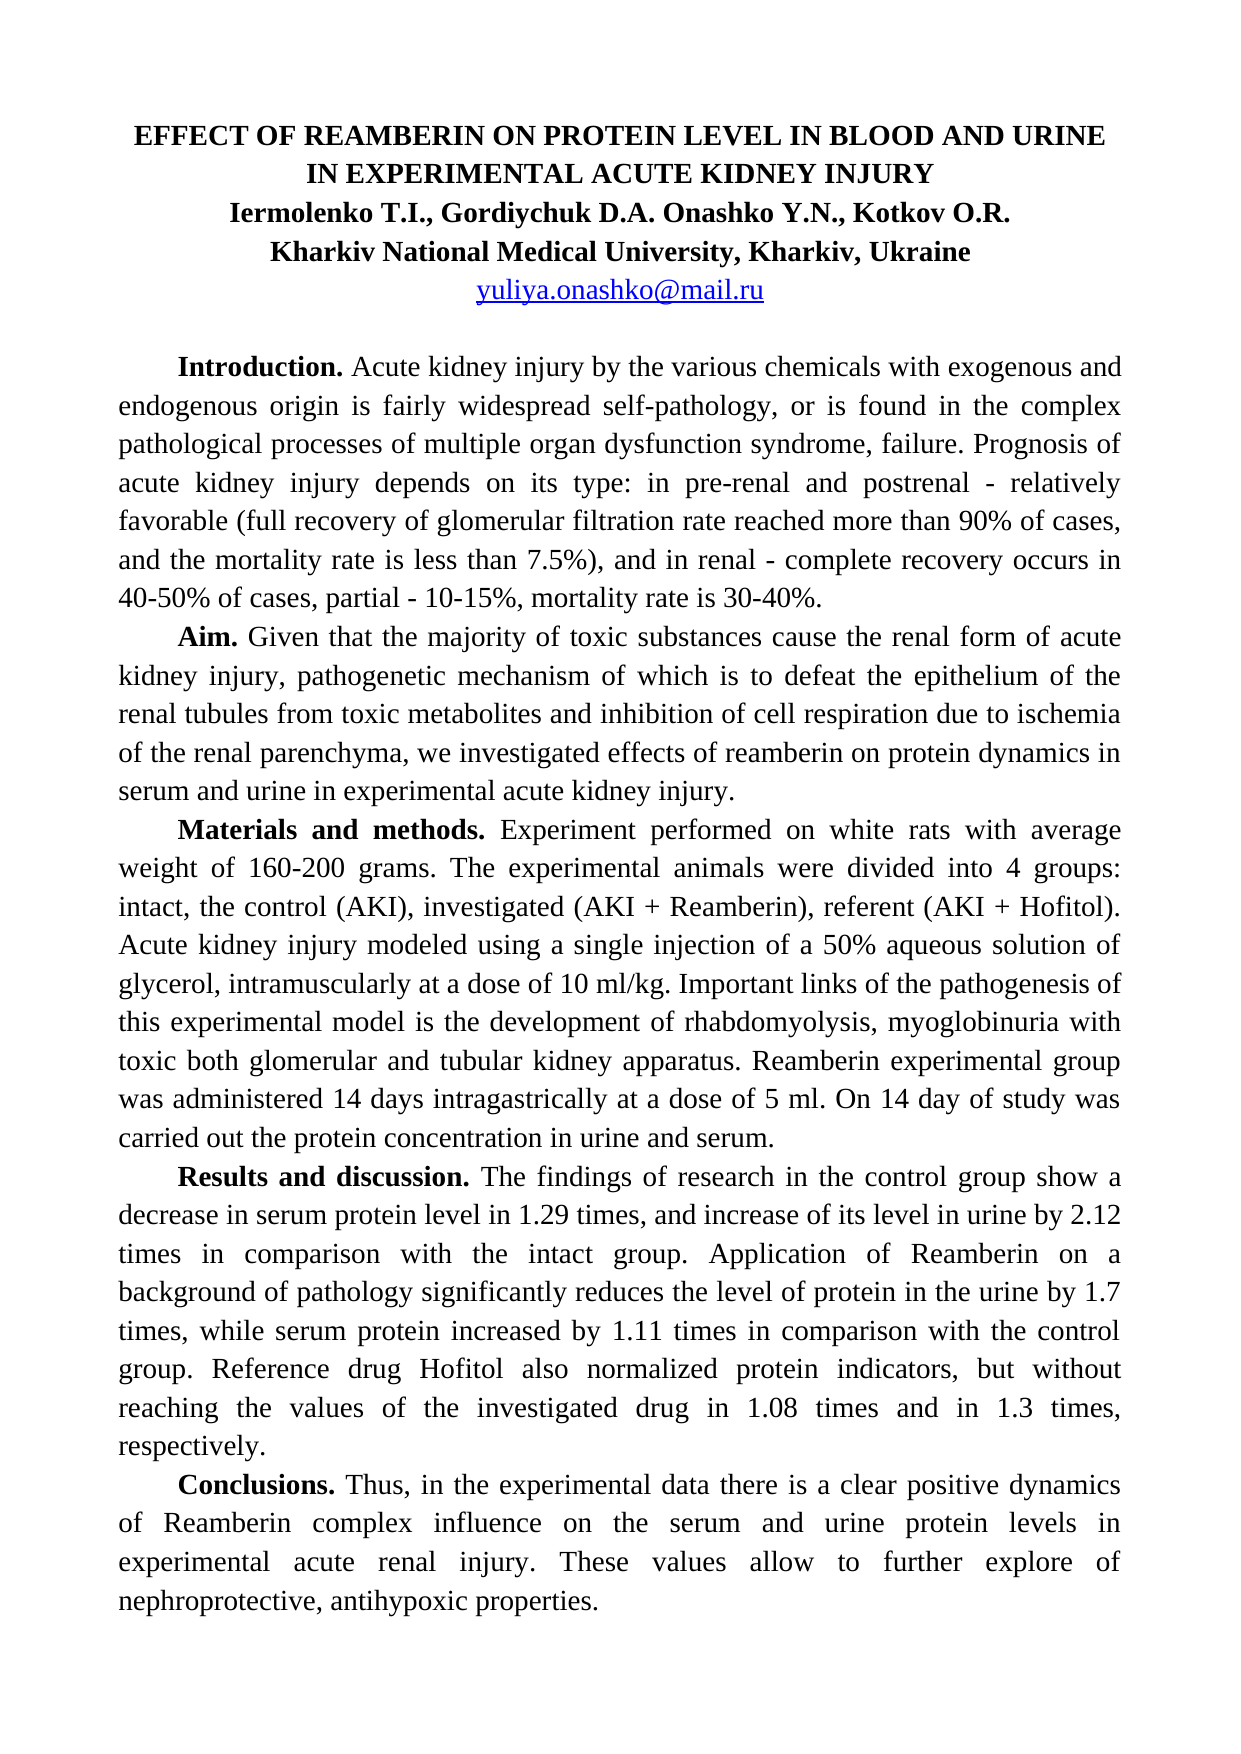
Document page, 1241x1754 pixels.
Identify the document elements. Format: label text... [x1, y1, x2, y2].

text Results and discussion. The findings of research in the control group show a decrease in serum protein level in 1.29 times, and increase of its level in urine by 2.12 times in comparison with the intact group. Application of Reamberin on a background of pathology significantly reduces the level of protein in the urine by 1.7 times, while serum protein increased by 1.11 times in comparison with the control group. Reference drug Hofitol also normalized protein indicators, but without reaching the values of the investigated drug in 1.08 times and in 1.3 times, respectively. [118, 1159, 1122, 1462]
text Kharkiv National Medical University, Kharkiv, Ukraine [118, 234, 1122, 267]
text Aim. Given that the majority of toxic substances cause the renal form of acute kidney injury, pathogenetic mechanism of which is to defeat the epithelium of the renal tubules from toxic metabolites and inhibition of cell respiration due to ischemia of the renal parenchyma, we investigated effects of reamberin on protein dynamics in serum and urine in experimental acute kidney injury. [118, 619, 1122, 807]
text Conclusions. Thus, in the experimental data there is a clear positive dynamics of Reamberin complex influence on the serum and urine protein levels in experimental acute renal injury. These values allow to further explore of nephroprotective, antihypoxic properties. [118, 1467, 1122, 1616]
text EFFECT OF REAMBERIN ON PROTEIN LEVEL IN BLOOD AND URINE IN EXPERIMENTAL ACUTE KIDNEY INJURY [118, 118, 1122, 190]
text Iermolenko T.I., Gordiychuk D.A. Onashko Y.N., Kotkov O.R. [118, 195, 1122, 229]
text yuliya.onashko@mail.ru [118, 272, 1122, 306]
text Materials and methods. Experiment performed on white rats with average weight of 160-200 grams. The experimental animals were divided into 4 groups: intact, the control (AKI), investigated (AKI + Reamberin), referent (AKI + Hofitol). Acute kidney injury modeled using a single injection of a 50% aqueous solution of glycerol, intramuscularly at a dose of 10 ml/kg. Important links of the pathogenesis of this experimental model is the development of rhabdomyolysis, myoglobinuria with toxic both glomerular and tubular kidney apparatus. Reamberin experimental group was administered 14 days intragastrically at a dose of 5 ml. On 14 day of study was carried out the protein concentration in urine and serum. [118, 812, 1122, 1154]
text Introduction. Acute kidney injury by the various chemicals with exogenous and endogenous origin is fairly widespread self-pathology, or is found in the complex pathological processes of multiple organ dysfunction syndrome, failure. Prognosis of acute kidney injury depends on its type: in pre-renal and postrenal - relatively favorable (full recovery of glomerular filtration rate reached more than 90% of cases, and the mortality rate is less than 7.5%), and in renal - complete recovery occurs in 40-50% of cases, partial - 10-15%, mortality rate is 30-40%. [118, 349, 1122, 614]
